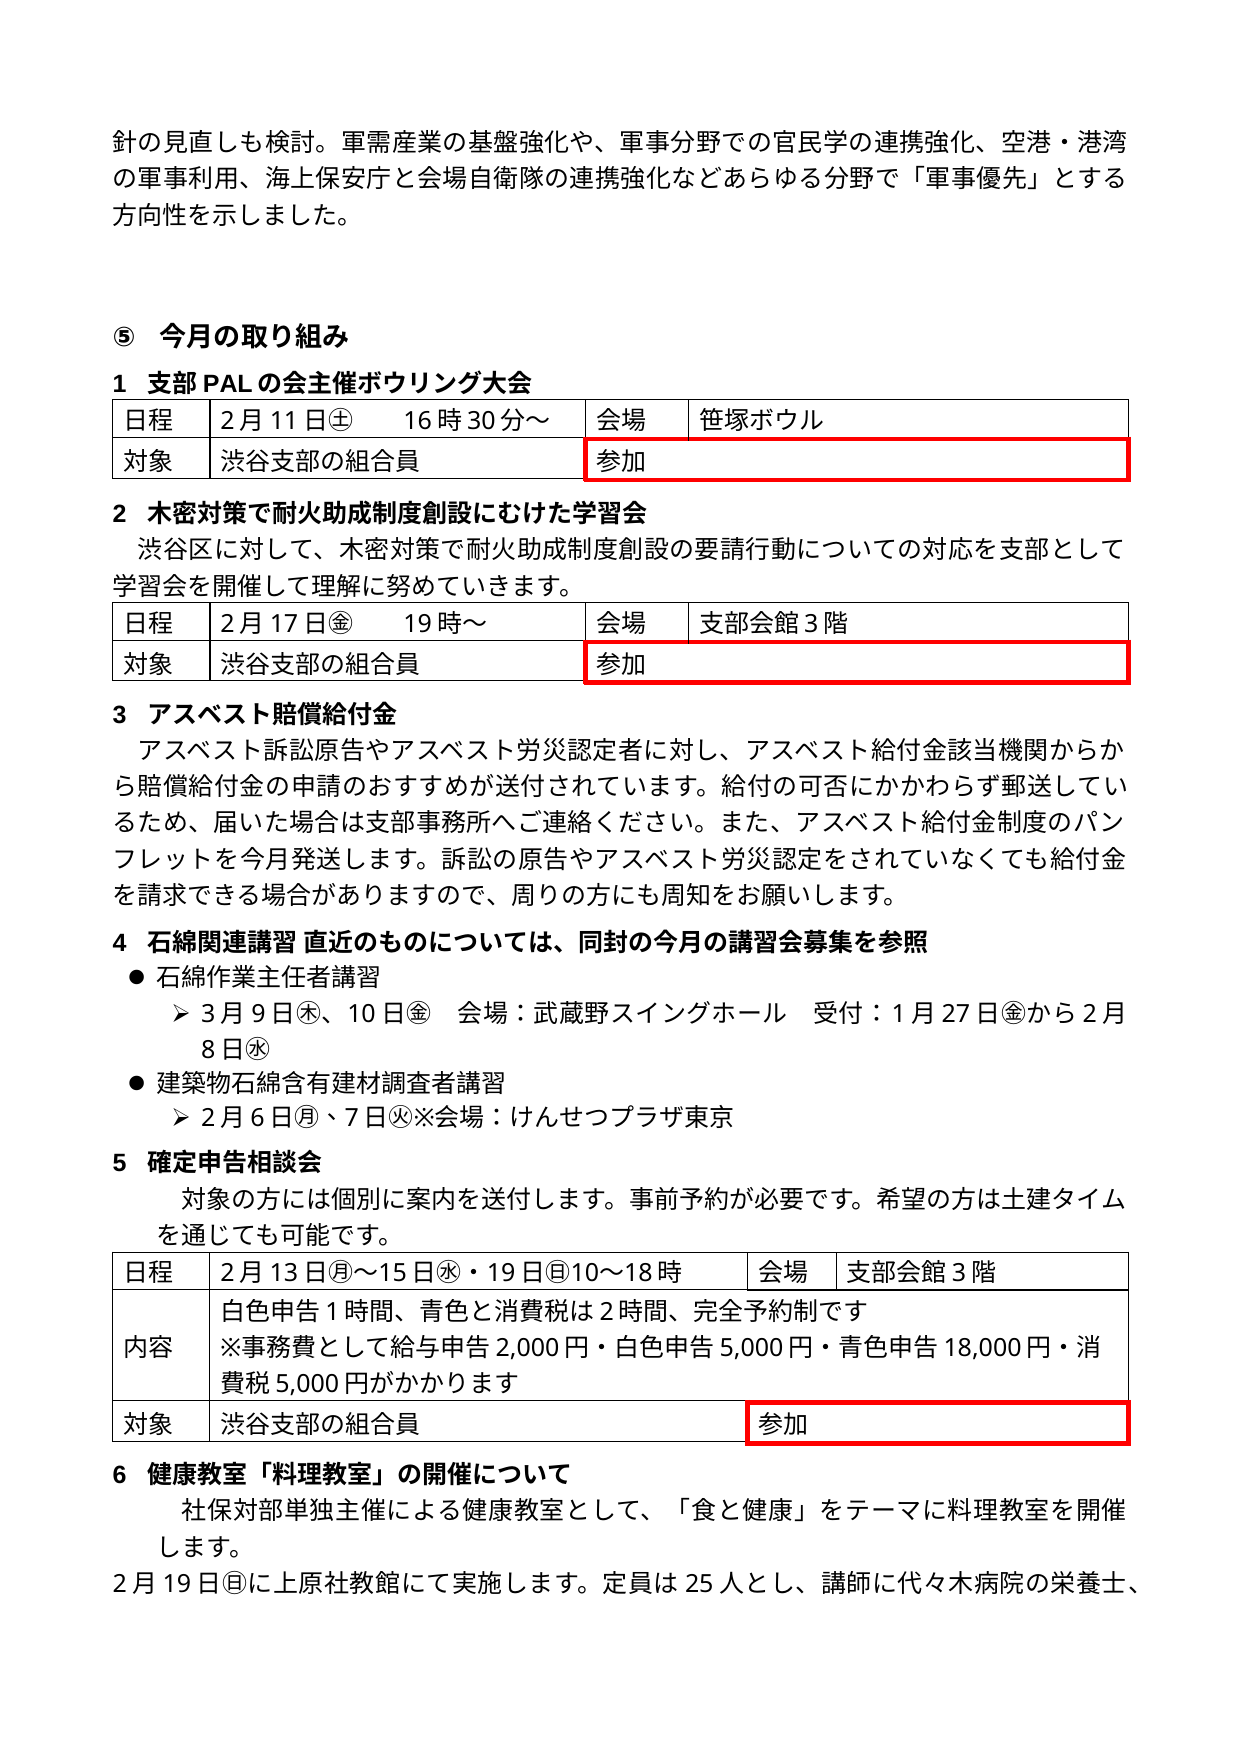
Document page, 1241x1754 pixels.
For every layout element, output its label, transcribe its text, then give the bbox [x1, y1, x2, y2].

subtitle 木密対策で耐火助成制度創設にむけた学習会 [112, 493, 1128, 530]
table_header 会場 [586, 400, 688, 437]
table_header 2月11日㊏ 16時30分～ [211, 400, 585, 437]
table_header 支部会館3階 [689, 603, 1128, 639]
table_cell [689, 441, 1126, 477]
text 建築物石綿含有建材調査者講習 [127, 1066, 1128, 1100]
list 2月6日㊊、7日㊋※会場：けんせつプラザ東京 [171, 1100, 1128, 1134]
text 渋谷区に対して、木密対策で耐火助成制度創設の要請行動についての対応を支部として学習会を開催して理解に努めていきます。 [112, 530, 1128, 602]
table_header 会場 [748, 1253, 836, 1289]
table_cell 白色申告1時間、青色と消費税は2時間、完全予約制です ※事務費として給与申告2,000円・白色申告5,000円・青色申告18,000円・消費税5,000円がかかります [210, 1290, 1128, 1400]
table_header 笹塚ボウル [689, 400, 1128, 437]
text アスベスト訴訟原告やアスベスト労災認定者に対し、アスベスト給付金該当機関からから賠償給付金の申請のおすすめが送付されています。給付の可否にかかわらず郵送しているため、届いた場合は支部事務所へご連絡ください。また、アスベスト給付金制度のパンフレットを今月発送します。訴訟の原告やアスベスト労災認定をされていなくても給付金を請求できる場合がありますので、周りの方にも周知をお願いします。 [112, 730, 1128, 912]
table_cell 対象 [113, 1401, 209, 1441]
subtitle アスベスト賠償給付金 [112, 696, 1128, 730]
table_cell 参加 [588, 644, 689, 680]
subtitle 健康教室「料理教室」の開催について [112, 1457, 1128, 1491]
subtitle 支部PALの会主催ボウリング大会 [112, 365, 1128, 399]
table_cell 渋谷支部の組合員 [211, 438, 583, 477]
table_cell 参加 [750, 1405, 836, 1441]
table_cell [689, 644, 1126, 680]
table_cell 対象 [113, 641, 209, 680]
table_header 会場 [586, 603, 688, 639]
list 3月9日㊍、10日㊎ 会場：武蔵野スイングホール 受付：1月27日㊎から2月8日㊌ [171, 993, 1128, 1066]
table_cell 対象 [113, 438, 209, 477]
table_cell 渋谷支部の組合員 [210, 1401, 745, 1441]
text 石綿作業主任者講習 [127, 959, 1128, 993]
table_header 支部会館3階 [837, 1253, 1128, 1289]
subtitle 今月の取り組み [112, 314, 1128, 354]
subtitle 確定申告相談会 [112, 1145, 1128, 1179]
table_cell [836, 1405, 1126, 1441]
table_cell 渋谷支部の組合員 [211, 641, 583, 680]
table_header 日程 [113, 1253, 209, 1289]
table_header 日程 [113, 400, 209, 437]
table_cell 内容 [113, 1290, 209, 1400]
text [112, 123, 1128, 231]
table_header 2月17日㊎ 19時～ [211, 603, 585, 639]
subtitle 石綿関連講習 直近のものについては、同封の今月の講習会募集を参照 [112, 923, 1128, 959]
text 対象の方には個別に案内を送付します。事前予約が必要です。希望の方は土建タイムを通じても可能です。 [157, 1179, 1128, 1252]
table_cell 参加 [588, 441, 689, 477]
table_header 日程 [113, 603, 209, 639]
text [112, 1563, 1128, 1599]
table_header 2月13日㊊～15日㊌・19日㊐10～18時 [210, 1253, 747, 1289]
text 社保対部単独主催による健康教室として、「食と健康」をテーマに料理教室を開催します。 [157, 1491, 1128, 1563]
